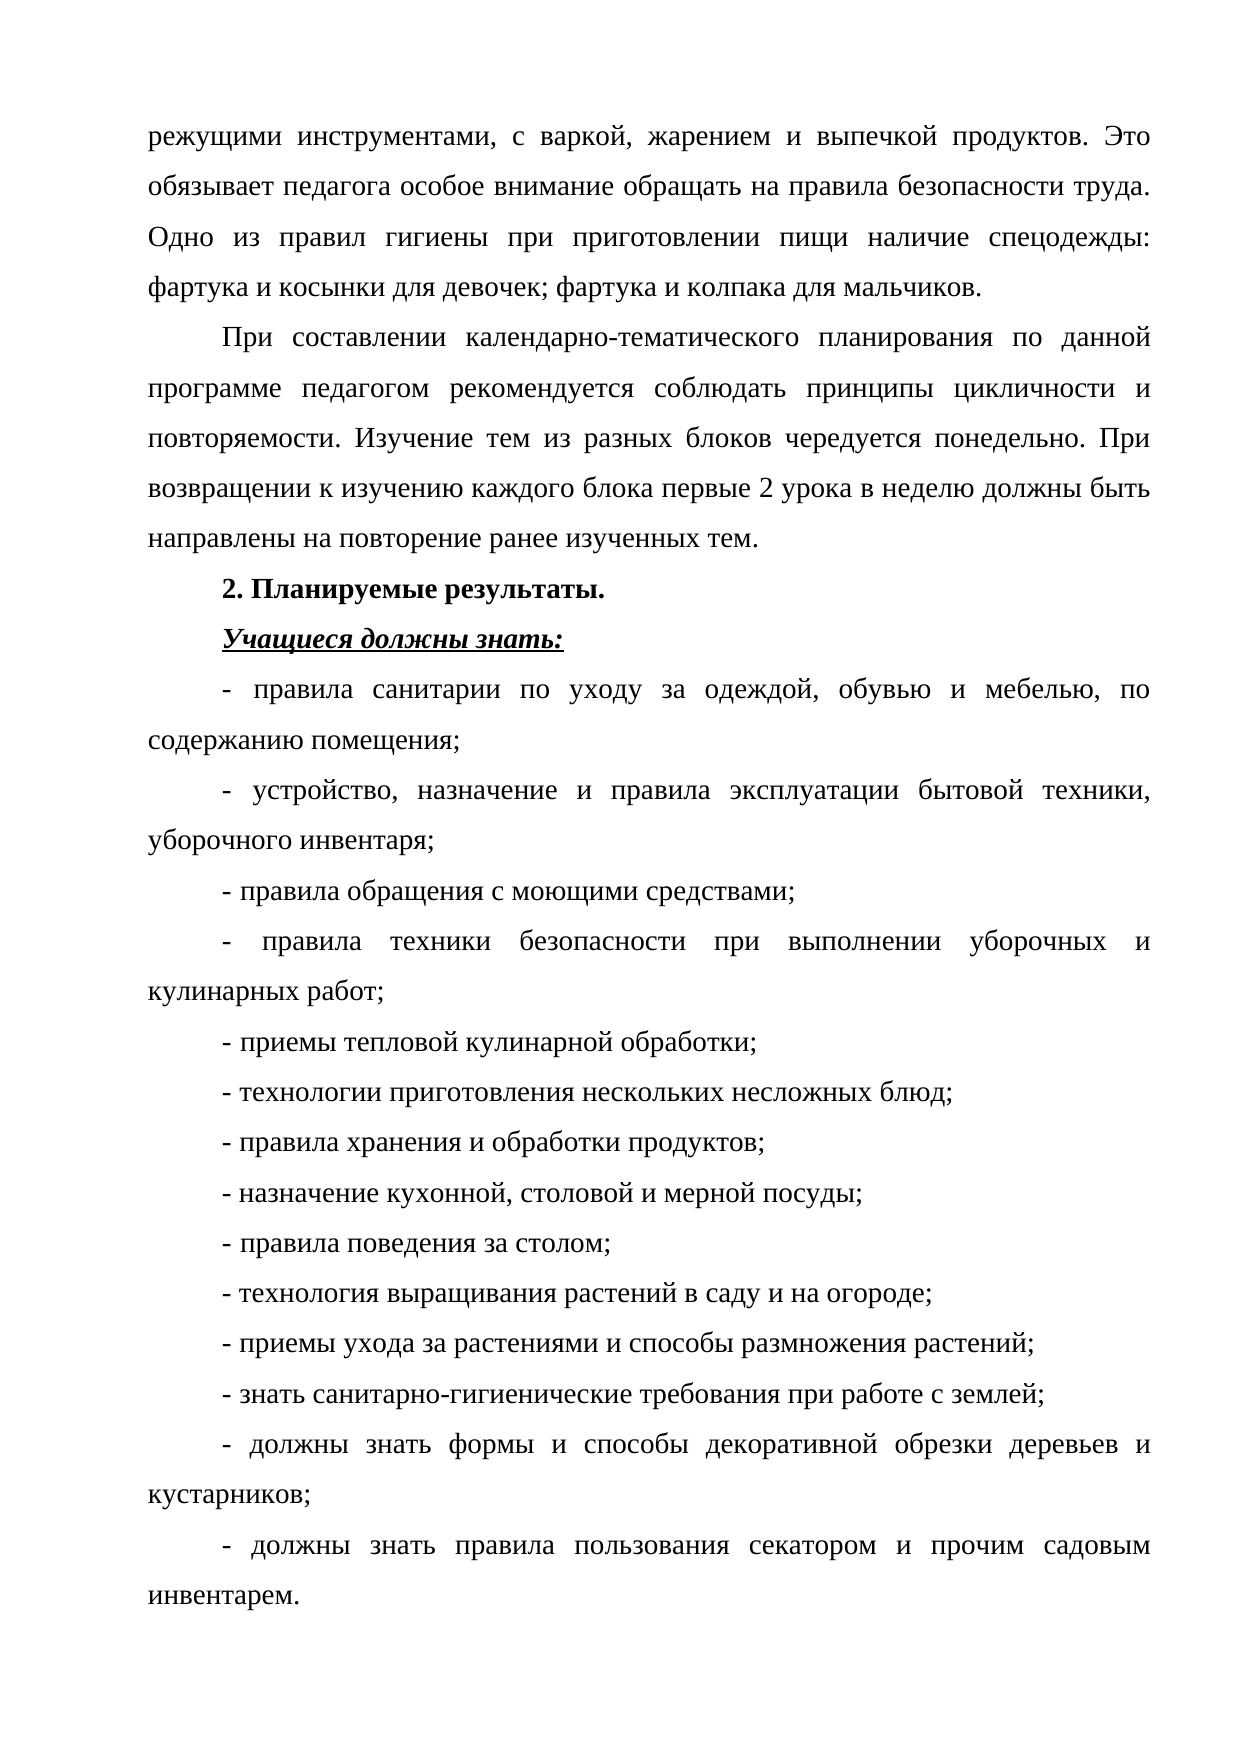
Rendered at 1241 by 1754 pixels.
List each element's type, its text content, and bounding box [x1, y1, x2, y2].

text - правила хранения и обработки продуктов; [148, 1124, 1152, 1158]
text - знать санитарно-гигиенические требования при работе с землей; [148, 1376, 1152, 1409]
text - правила санитарии по уходу за одеждой, обувью и мебелью, по содержанию помещения; [148, 672, 1152, 755]
text - правила техники безопасности при выполнении уборочных и кулинарных работ; [148, 923, 1152, 1007]
text - технология выращивания растений в саду и на огороде; [148, 1275, 1152, 1309]
text - назначение кухонной, столовой и мерной посуды; [148, 1175, 1152, 1208]
text - должны знать правила пользования секатором и прочим садовым инвентарем. [148, 1527, 1152, 1611]
text - приемы ухода за растениями и способы размножения растений; [148, 1326, 1152, 1359]
text - устройство, назначение и правила эксплуатации бытовой техники, уборочного инвентаря; [148, 772, 1152, 856]
text - правила обращения с моющими средствами; [148, 873, 1152, 906]
text 2. Планируемые результаты. [148, 571, 1152, 604]
text - должны знать формы и способы декоративной обрезки деревьев и кустарников; [148, 1426, 1152, 1510]
text При составлении календарно-тематического планирования по данной программе педагогом рекомендуется соблюдать принципы цикличности и повторяемости. Изучение тем из разных блоков чередуется понедельно. При возвращении к изучению каждого блока первые 2 урока в неделю должны быть направлены на повторение ранее изученных тем. [148, 319, 1152, 554]
text - приемы тепловой кулинарной обработки; [148, 1024, 1152, 1057]
text Учащиеся должны знать: [148, 621, 1152, 655]
text - правила поведения за столом; [148, 1225, 1152, 1258]
text - технологии приготовления нескольких несложных блюд; [148, 1074, 1152, 1108]
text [148, 118, 1152, 303]
